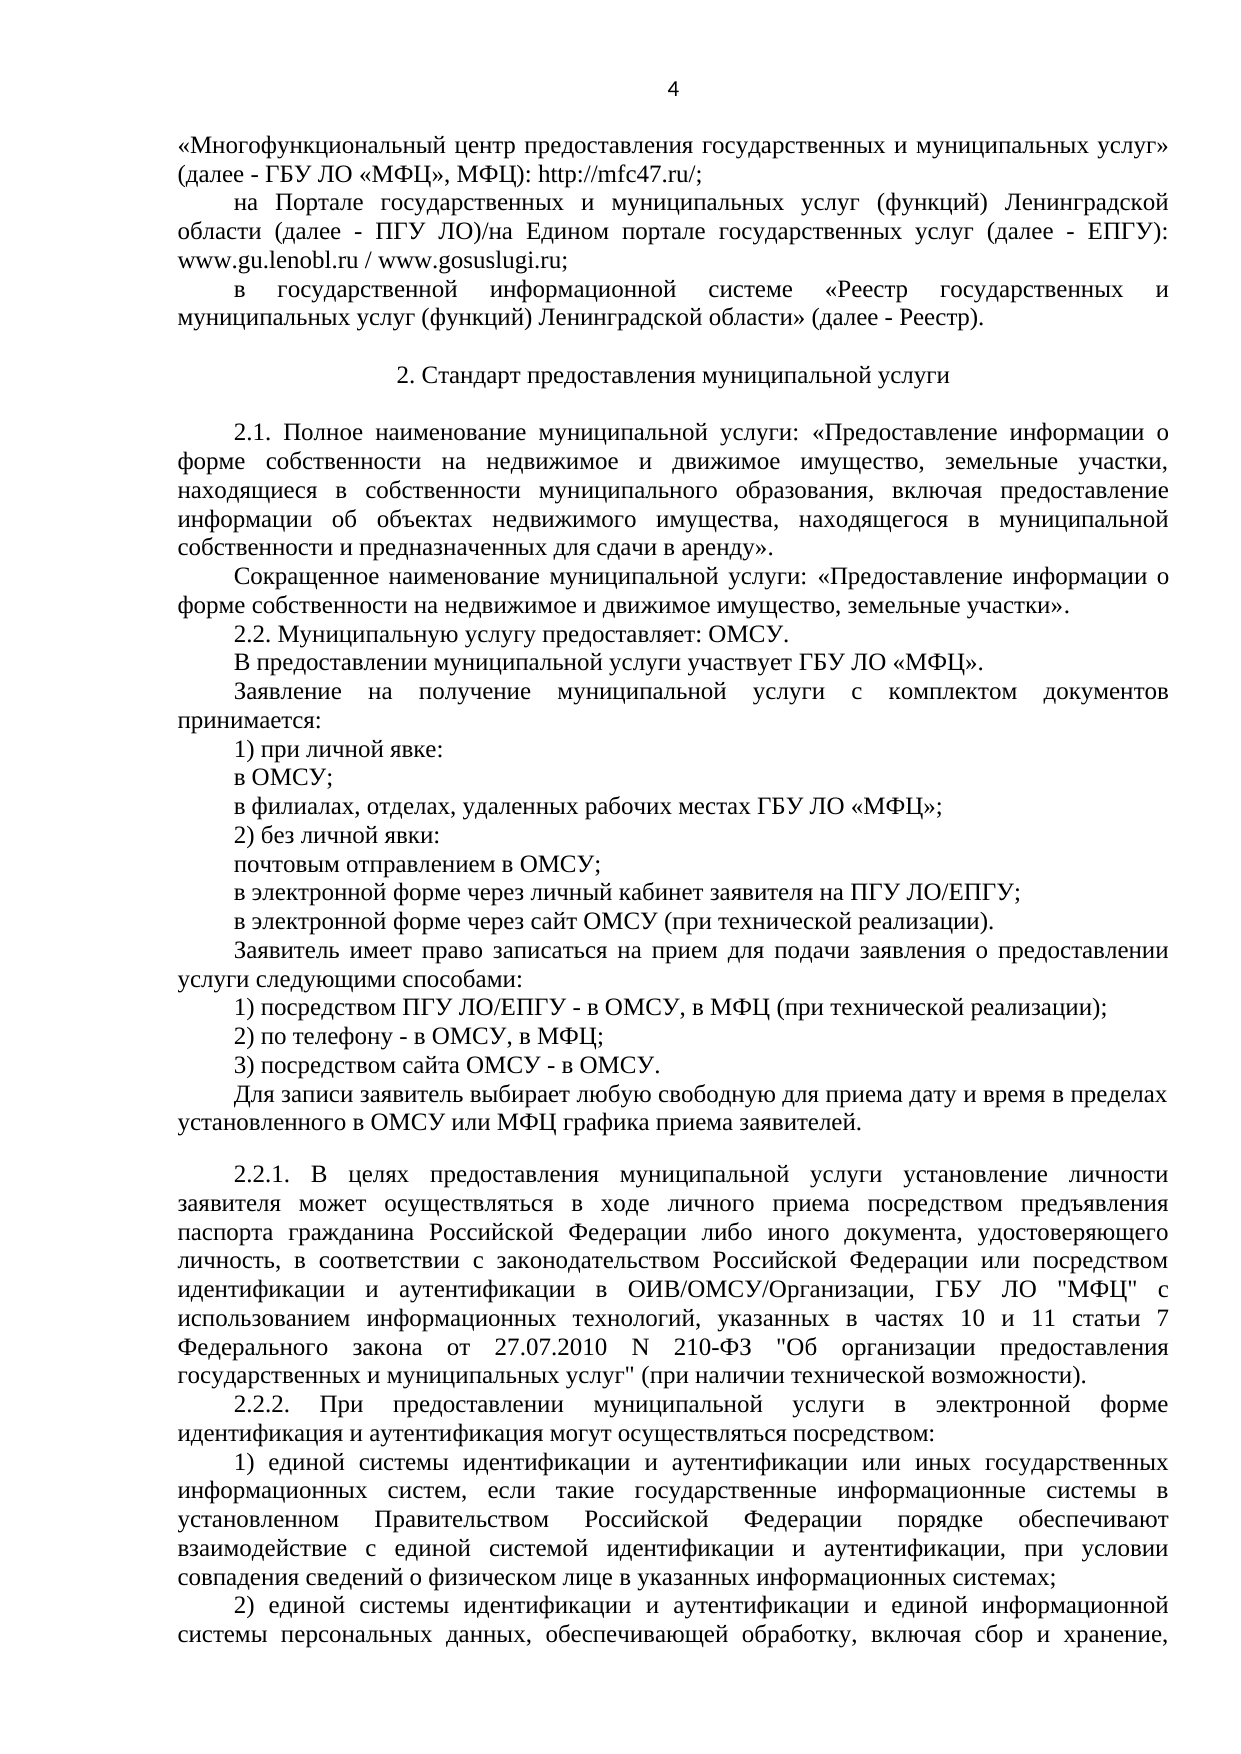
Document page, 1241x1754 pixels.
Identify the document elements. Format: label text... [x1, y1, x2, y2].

text на Портале государственных и муниципальных услуг (функций) Ленинградской области (далее - ПГУ ЛО)/на Едином портале государственных услуг (далее - ЕПГУ): www.gu.lenobl.ru / www.gosuslugi.ru; [177, 187, 1169, 274]
text 2) по телефону - в ОМСУ, в МФЦ; [177, 1021, 1169, 1050]
text 2.1. Полное наименование муниципальной услуги: «Предоставление информации о форме собственности на недвижимое и движимое имущество, земельные участки, находящиеся в собственности муниципального образования, включая предоставление информации об объектах недвижимого имущества, находящегося в муниципальной собственности и предназначенных для сдачи в аренду». [177, 417, 1169, 561]
text 2) без личной явки: [177, 820, 1169, 849]
text в электронной форме через личный кабинет заявителя на ПГУ ЛО/ЕПГУ; [177, 877, 1169, 906]
text Заявитель имеет право записаться на прием для подачи заявления о предоставлении услуги следующими способами: [177, 935, 1169, 992]
text в государственной информационной системе «Реестр государственных и муниципальных услуг (функций) Ленинградской области» (далее - Реестр). [177, 274, 1169, 331]
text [177, 1590, 1169, 1648]
text Сокращенное наименование муниципальной услуги: «Предоставление информации о форме собственности на недвижимое и движимое имущество, земельные участки». [177, 561, 1169, 619]
text в ОМСУ; [177, 762, 1169, 791]
text 1) единой системы идентификации и аутентификации или иных государственных информационных систем, если такие государственные информационные системы в установленном Правительством Российской Федерации порядке обеспечивают взаимодействие с единой системой идентификации и аутентификации, при условии совпадения сведений о физическом лице в указанных информационных системах; [177, 1447, 1169, 1590]
text Заявление на получение муниципальной услуги с комплектом документов принимается: [177, 676, 1169, 734]
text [177, 130, 1169, 187]
text Для записи заявитель выбирает любую свободную для приема дату и время в пределах установленного в ОМСУ или МФЦ графика приема заявителей. [177, 1079, 1169, 1136]
text почтовым отправлением в ОМСУ; [177, 849, 1169, 877]
text 2. Стандарт предоставления муниципальной услуги [177, 360, 1169, 389]
text 2.2. Муниципальную услугу предоставляет: ОМСУ. [177, 619, 1169, 647]
text 1) посредством ПГУ ЛО/ЕПГУ - в ОМСУ, в МФЦ (при технической реализации); [177, 992, 1169, 1021]
text 2.2.2. При предоставлении муниципальной услуги в электронной форме идентификация и аутентификация могут осуществляться посредством: [177, 1389, 1169, 1447]
text В предоставлении муниципальной услуги участвует ГБУ ЛО «МФЦ». [177, 647, 1169, 676]
text 1) при личной явке: [177, 734, 1169, 762]
text в электронной форме через сайт ОМСУ (при технической реализации). [177, 906, 1169, 935]
text 3) посредством сайта ОМСУ - в ОМСУ. [177, 1050, 1169, 1079]
text в филиалах, отделах, удаленных рабочих местах ГБУ ЛО «МФЦ»; [177, 791, 1169, 820]
text 2.2.1. В целях предоставления муниципальной услуги установление личности заявителя может осуществляться в ходе личного приема посредством предъявления паспорта гражданина Российской Федерации либо иного документа, удостоверяющего личность, в соответствии с законодательством Российской Федерации или посредством идентификации и аутентификации в ОИВ/ОМСУ/Организации, ГБУ ЛО "МФЦ" с использованием информационных технологий, указанных в частях 10 и 11 статьи 7 Федерального закона от 27.07.2010 N 210-ФЗ "Об организации предоставления государственных и муниципальных услуг" (при наличии технической возможности). [177, 1159, 1169, 1389]
